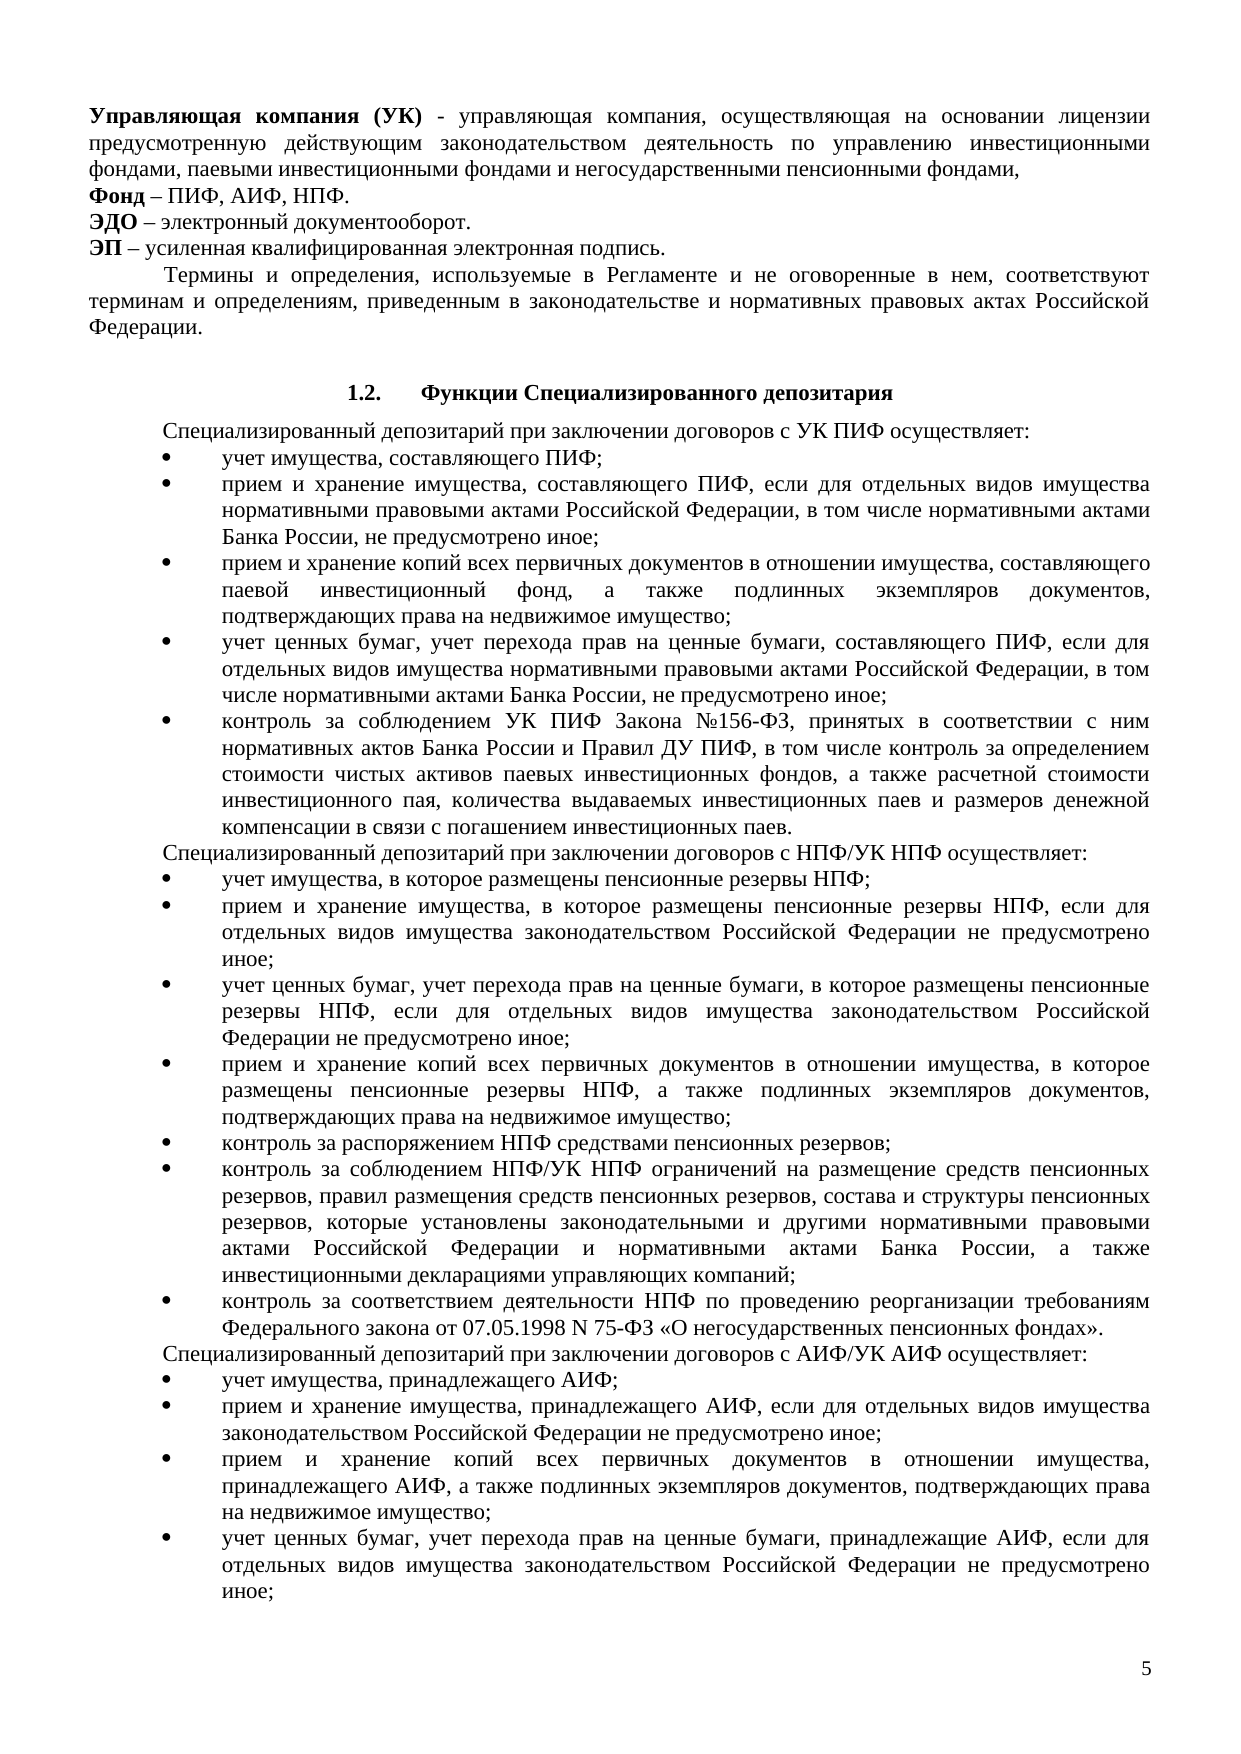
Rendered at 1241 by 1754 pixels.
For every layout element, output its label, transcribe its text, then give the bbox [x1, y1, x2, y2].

list прием и хранение имущества, составляющего ПИФ, если для отдельных видов имущества нормативными правовыми актами Российской Федерации, в том числе нормативными актами Банка России, не предусмотрено иное; [162, 470, 1152, 549]
text Специализированный депозитарий при заключении договоров с УК ПИФ осуществляет: [89, 417, 1152, 444]
list учет имущества, принадлежащего АИФ; [162, 1366, 1152, 1393]
text Термины и определения, используемые в Регламенте и не оговоренные в нем, соответствуют терминам и определениям, приведенным в законодательстве и нормативных правовых актах Российской Федерации. [89, 261, 1152, 340]
list учет имущества, составляющего ПИФ; [162, 444, 1152, 470]
list учет имущества, в которое размещены пенсионные резервы НПФ; [162, 866, 1152, 892]
list контроль за соблюдением УК ПИФ Закона №156-ФЗ, принятых в соответствии с ним нормативных актов Банка России и Правил ДУ ПИФ, в том числе контроль за определением стоимости чистых активов паевых инвестиционных фондов, а также расчетной стоимости инвестиционного пая, количества выдаваемых инвестиционных паев и размеров денежной компенсации в связи с погашением инвестиционных паев. [162, 707, 1152, 839]
list прием и хранение копий всех первичных документов в отношении имущества, в которое размещены пенсионные резервы НПФ, а также подлинных экземпляров документов, подтверждающих права на недвижимое имущество; [162, 1050, 1152, 1129]
list контроль за распоряжением НПФ средствами пенсионных резервов; [162, 1129, 1152, 1155]
text ЭДО – электронный документооборот. [89, 208, 1152, 234]
subtitle 1.2. Функции Специализированного депозитария [89, 379, 1152, 405]
list прием и хранение имущества, принадлежащего АИФ, если для отдельных видов имущества законодательством Российской Федерации не предусмотрено иное; [162, 1393, 1152, 1445]
text Управляющая компания (УК) - управляющая компания, осуществляющая на основании лицензии предусмотренную действующим законодательством деятельность по управлению инвестиционными фондами, паевыми инвестиционными фондами и негосударственными пенсионными фондами, [89, 103, 1152, 182]
list контроль за соблюдением НПФ/УК НПФ ограничений на размещение средств пенсионных резервов, правил размещения средств пенсионных резервов, состава и структуры пенсионных резервов, которые установлены законодательными и другими нормативными правовыми актами Российской Федерации и нормативными актами Банка России, а также инвестиционными декларациями управляющих компаний; [162, 1155, 1152, 1287]
list прием и хранение копий всех первичных документов в отношении имущества, составляющего паевой инвестиционный фонд, а также подлинных экземпляров документов, подтверждающих права на недвижимое имущество; [162, 549, 1152, 628]
list прием и хранение имущества, в которое размещены пенсионные резервы НПФ, если для отдельных видов имущества законодательством Российской Федерации не предусмотрено иное; [162, 892, 1152, 971]
text Специализированный депозитарий при заключении договоров с НПФ/УК НПФ осуществляет: [89, 839, 1152, 866]
list учет ценных бумаг, учет перехода прав на ценные бумаги, принадлежащие АИФ, если для отдельных видов имущества законодательством Российской Федерации не предусмотрено иное; [162, 1524, 1152, 1603]
text ЭП – усиленная квалифицированная электронная подпись. [89, 234, 1152, 261]
text Специализированный депозитарий при заключении договоров с АИФ/УК АИФ осуществляет: [89, 1340, 1152, 1366]
list контроль за соответствием деятельности НПФ по проведению реорганизации требованиям Федерального закона от 07.05.1998 N 75-ФЗ «О негосударственных пенсионных фондах». [162, 1287, 1152, 1340]
text Фонд – ПИФ, АИФ, НПФ. [89, 182, 1152, 208]
list учет ценных бумаг, учет перехода прав на ценные бумаги, составляющего ПИФ, если для отдельных видов имущества нормативными правовыми актами Российской Федерации, в том числе нормативными актами Банка России, не предусмотрено иное; [162, 628, 1152, 707]
list прием и хранение копий всех первичных документов в отношении имущества, принадлежащего АИФ, а также подлинных экземпляров документов, подтверждающих права на недвижимое имущество; [162, 1445, 1152, 1524]
list учет ценных бумаг, учет перехода прав на ценные бумаги, в которое размещены пенсионные резервы НПФ, если для отдельных видов имущества законодательством Российской Федерации не предусмотрено иное; [162, 971, 1152, 1050]
